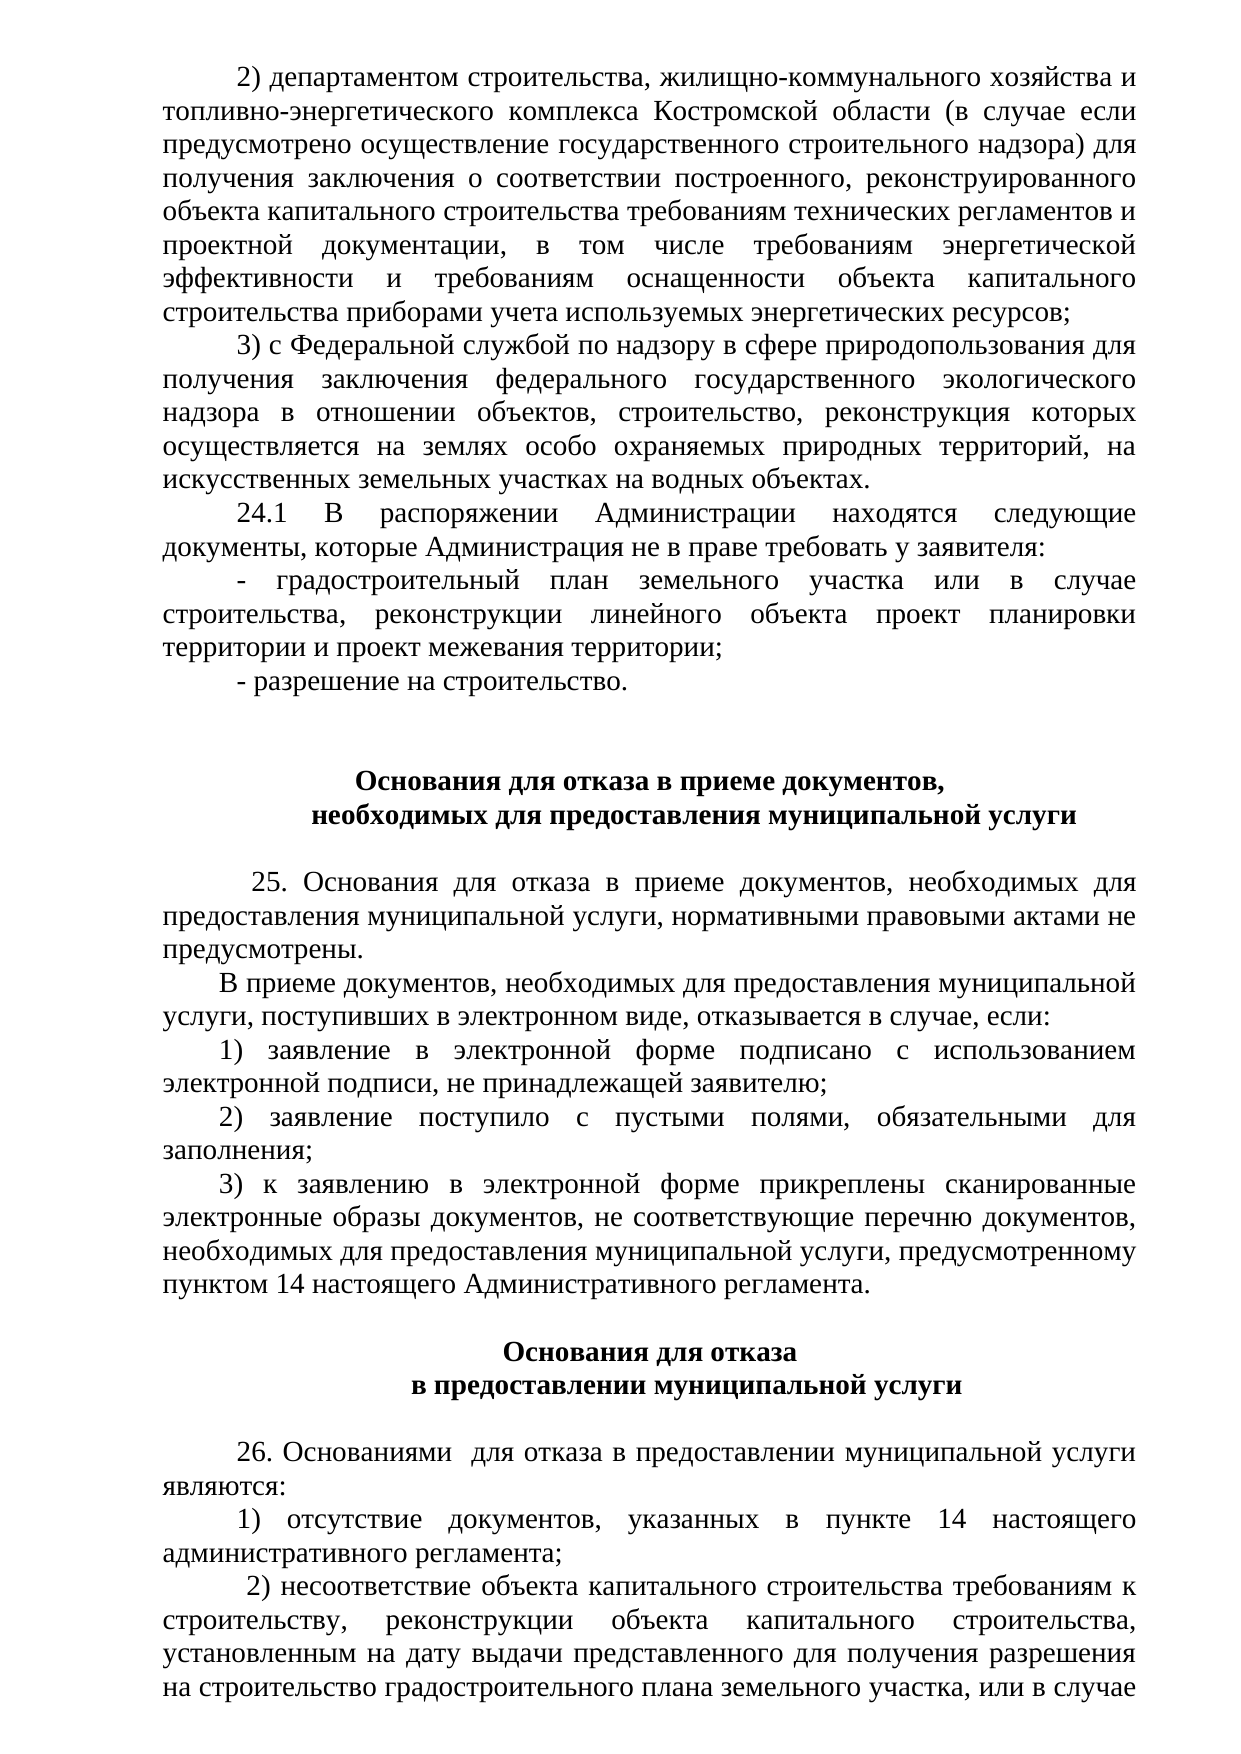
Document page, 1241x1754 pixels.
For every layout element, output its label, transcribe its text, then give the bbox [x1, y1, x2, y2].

text 26. Основаниями для отказа в предоставлении муниципальной услуги являются: [162, 1434, 1137, 1501]
text в предоставлении муниципальной услуги [162, 1367, 1137, 1401]
text 3) к заявлению в электронной форме прикреплены сканированные электронные образы документов, не соответствующие перечню документов, необходимых для предоставления муниципальной услуги, предусмотренному пунктом 14 настоящего Административного регламента. [162, 1166, 1137, 1300]
text - градостроительный план земельного участка или в случае строительства, реконструкции линейного объекта проект планировки территории и проект межевания территории; [162, 562, 1137, 663]
text 24.1 В распоряжении Администрации находятся следующие документы, которые Администрация не в праве требовать у заявителя: [162, 495, 1137, 562]
text - разрешение на строительство. [162, 663, 1137, 696]
text Основания для отказа в приеме документов, [162, 763, 1137, 797]
text 1) заявление в электронной форме подписано с использованием электронной подписи, не принадлежащей заявителю; [162, 1032, 1137, 1099]
text 25. Основания для отказа в приеме документов, необходимых для предоставления муниципальной услуги, нормативными правовыми актами не предусмотрены. [162, 864, 1137, 965]
text 1) отсутствие документов, указанных в пункте 14 настоящего административного регламента; [162, 1501, 1137, 1568]
text необходимых для предоставления муниципальной услуги [162, 797, 1137, 831]
text 3) с Федеральной службой по надзору в сфере природопользования для получения заключения федерального государственного экологического надзора в отношении объектов, строительство, реконструкция которых осуществляется на землях особо охраняемых природных территорий, на искусственных земельных участках на водных объектах. [162, 327, 1137, 495]
text В приеме документов, необходимых для предоставления муниципальной услуги, поступивших в электронном виде, отказывается в случае, если: [162, 965, 1137, 1032]
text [162, 1568, 1137, 1703]
text Основания для отказа [162, 1334, 1137, 1367]
text 2) департаментом строительства, жилищно-коммунального хозяйства и топливно-энергетического комплекса Костромской области (в случае если предусмотрено осуществление государственного строительного надзора) для получения заключения о соответствии построенного, реконструированного объекта капитального строительства требованиям технических регламентов и проектной документации, в том числе требованиям энергетической эффективности и требованиям оснащенности объекта капитального строительства приборами учета используемых энергетических ресурсов; [162, 59, 1137, 327]
text 2) заявление поступило с пустыми полями, обязательными для заполнения; [162, 1099, 1137, 1166]
